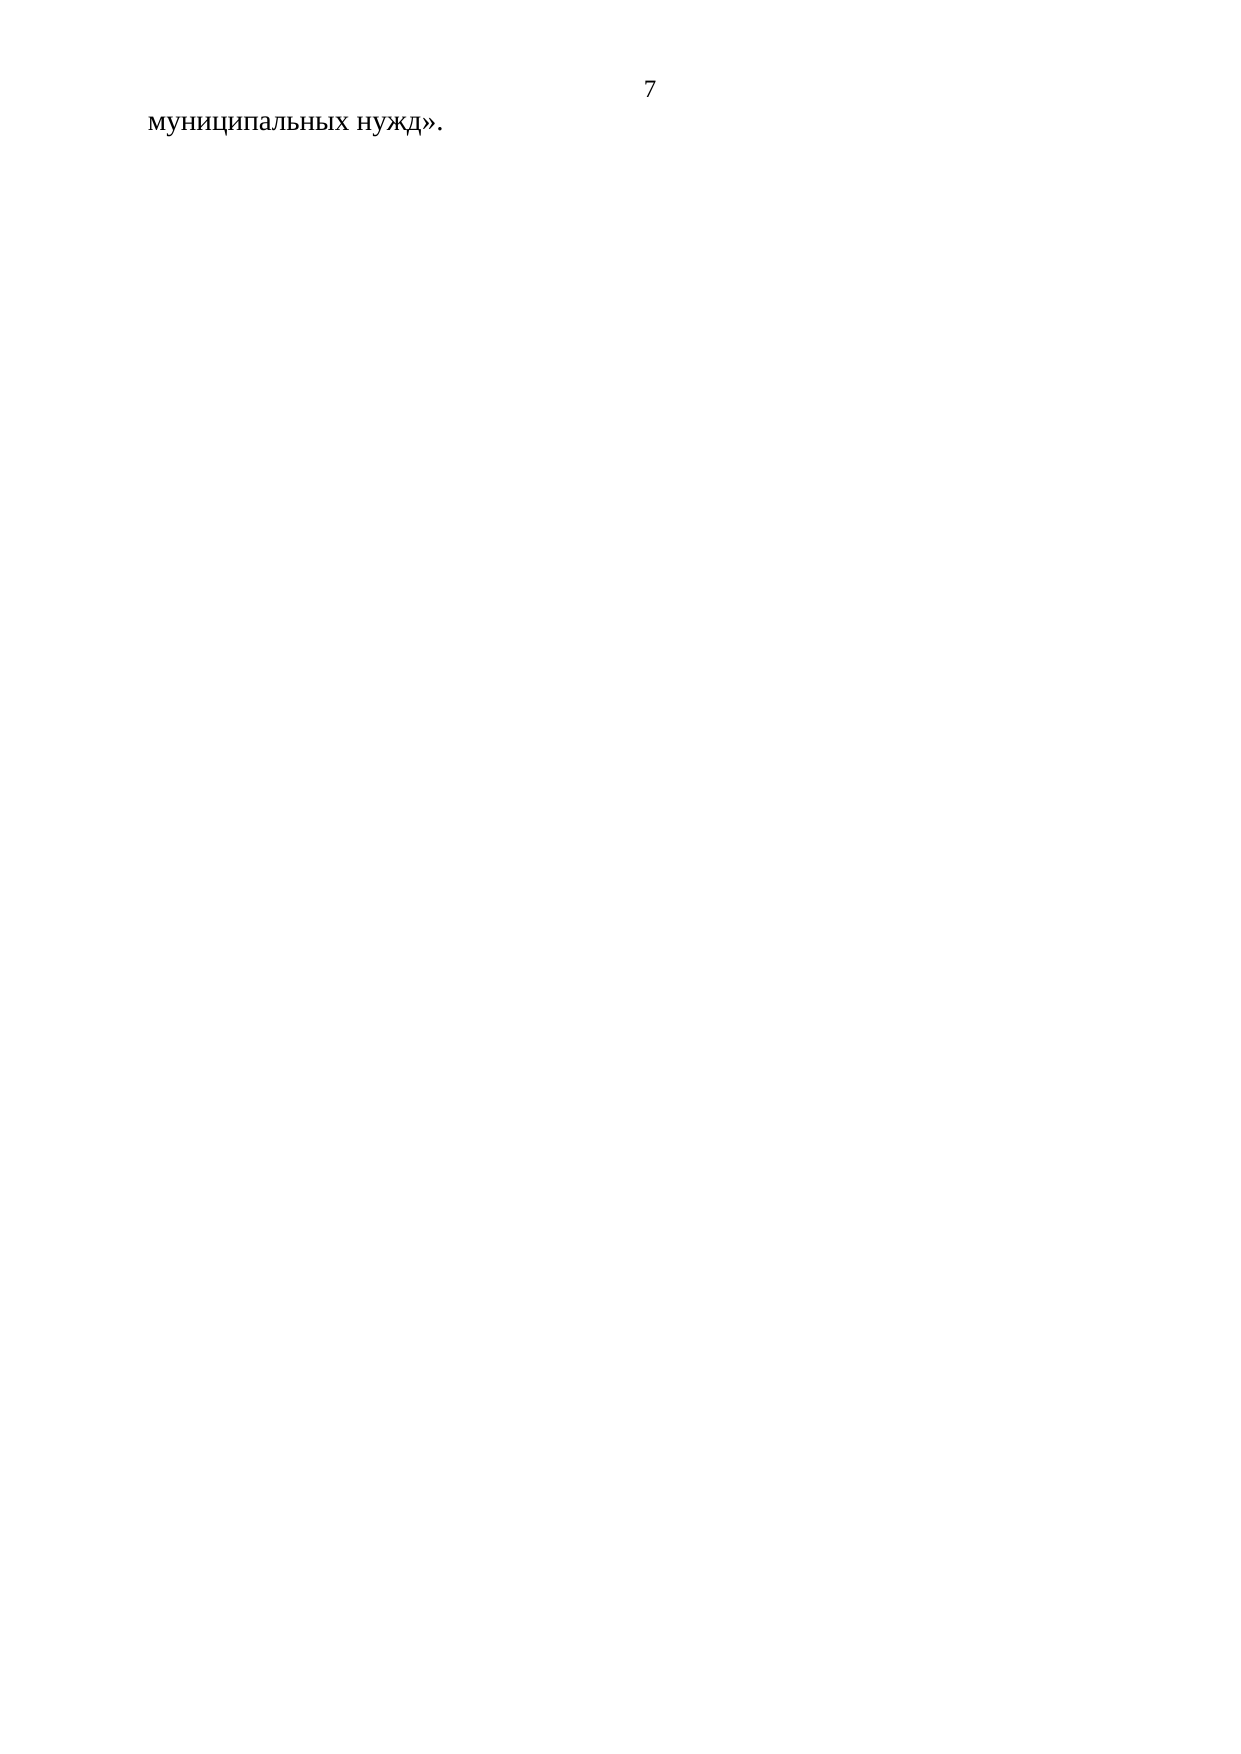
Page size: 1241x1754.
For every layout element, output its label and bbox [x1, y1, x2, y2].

text [148, 103, 1152, 136]
